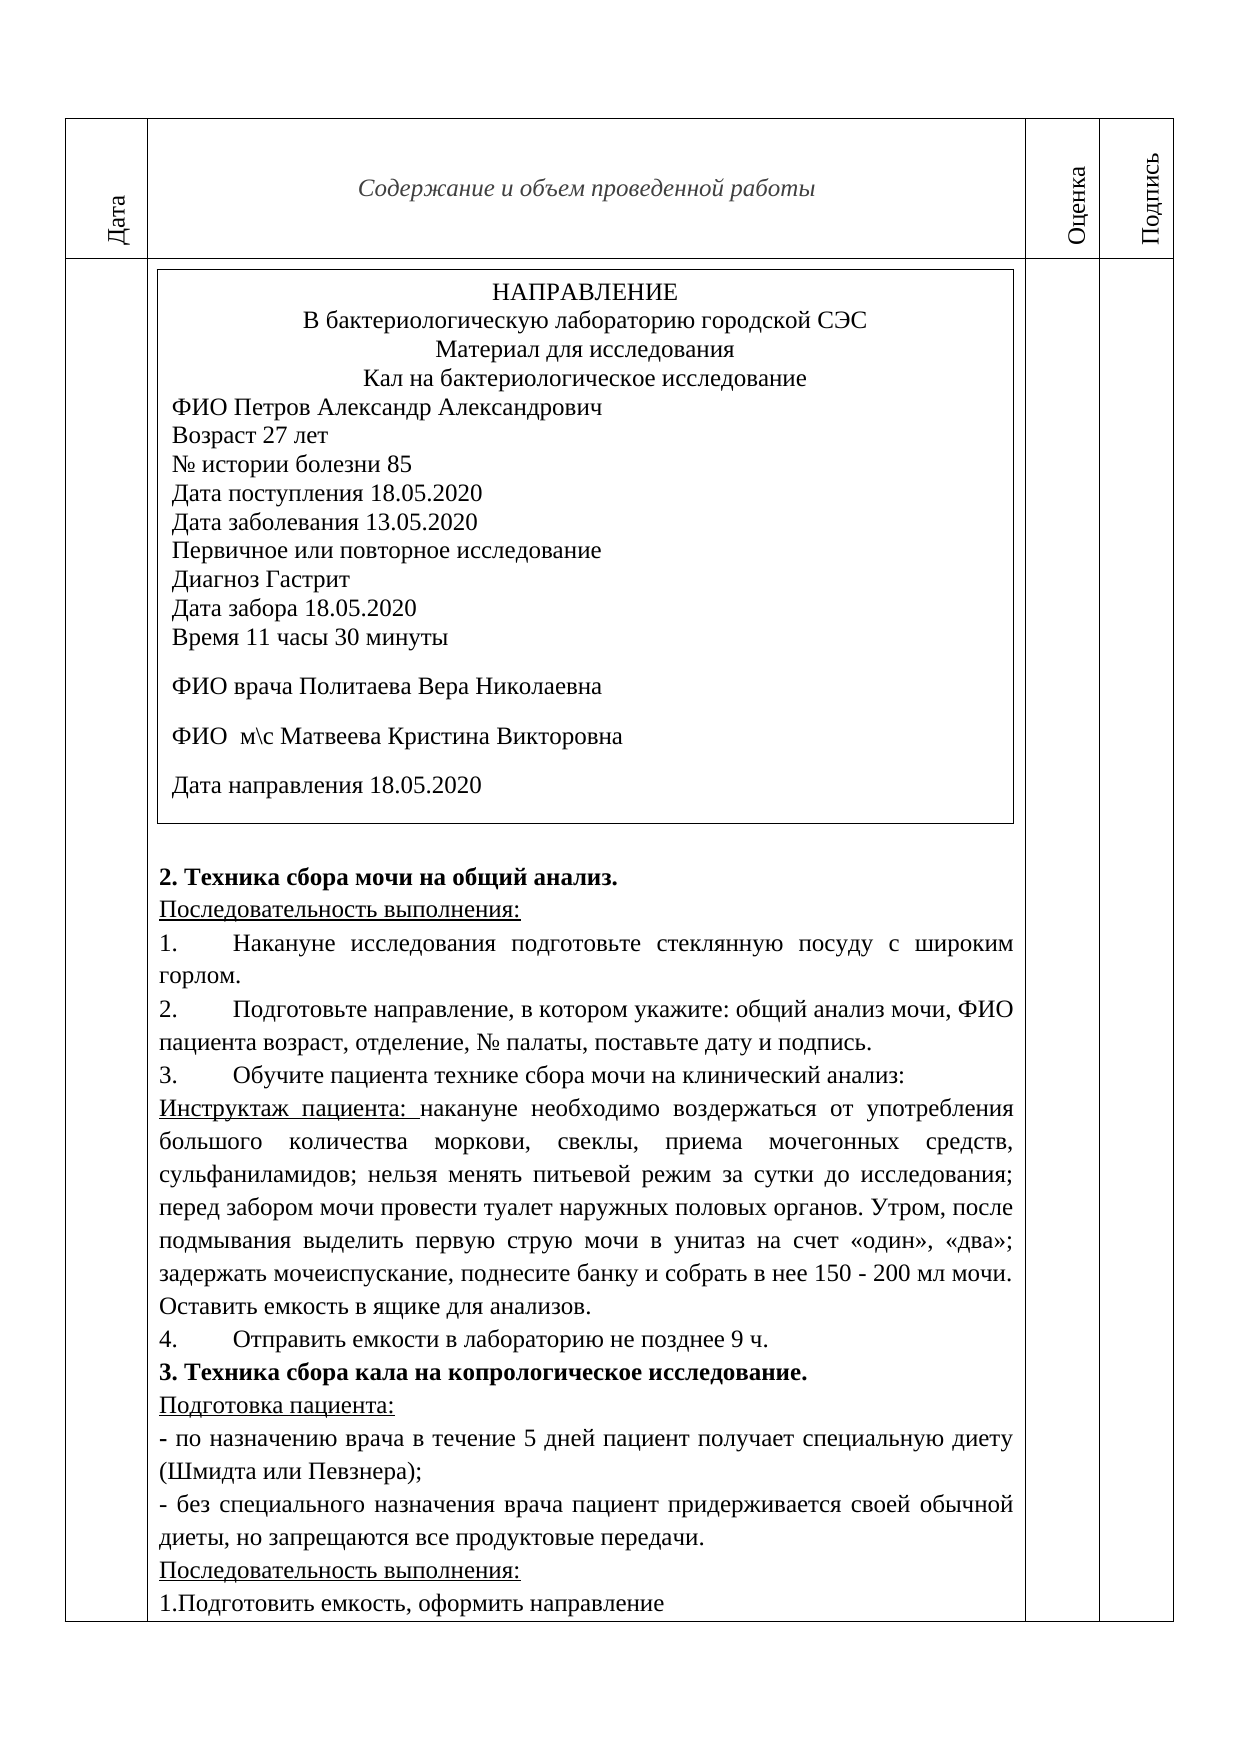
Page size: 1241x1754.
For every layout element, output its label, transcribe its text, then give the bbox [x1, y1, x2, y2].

table_cell [66, 259, 147, 1621]
table_cell [1100, 259, 1173, 1621]
table_cell Дата [66, 119, 147, 257]
table_cell Содержание и объем проведенной работы [148, 119, 1025, 257]
table_cell Оценка [1026, 119, 1099, 257]
table_cell [1026, 259, 1099, 1621]
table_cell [148, 259, 1025, 1621]
table_cell Подпись [1100, 119, 1173, 257]
